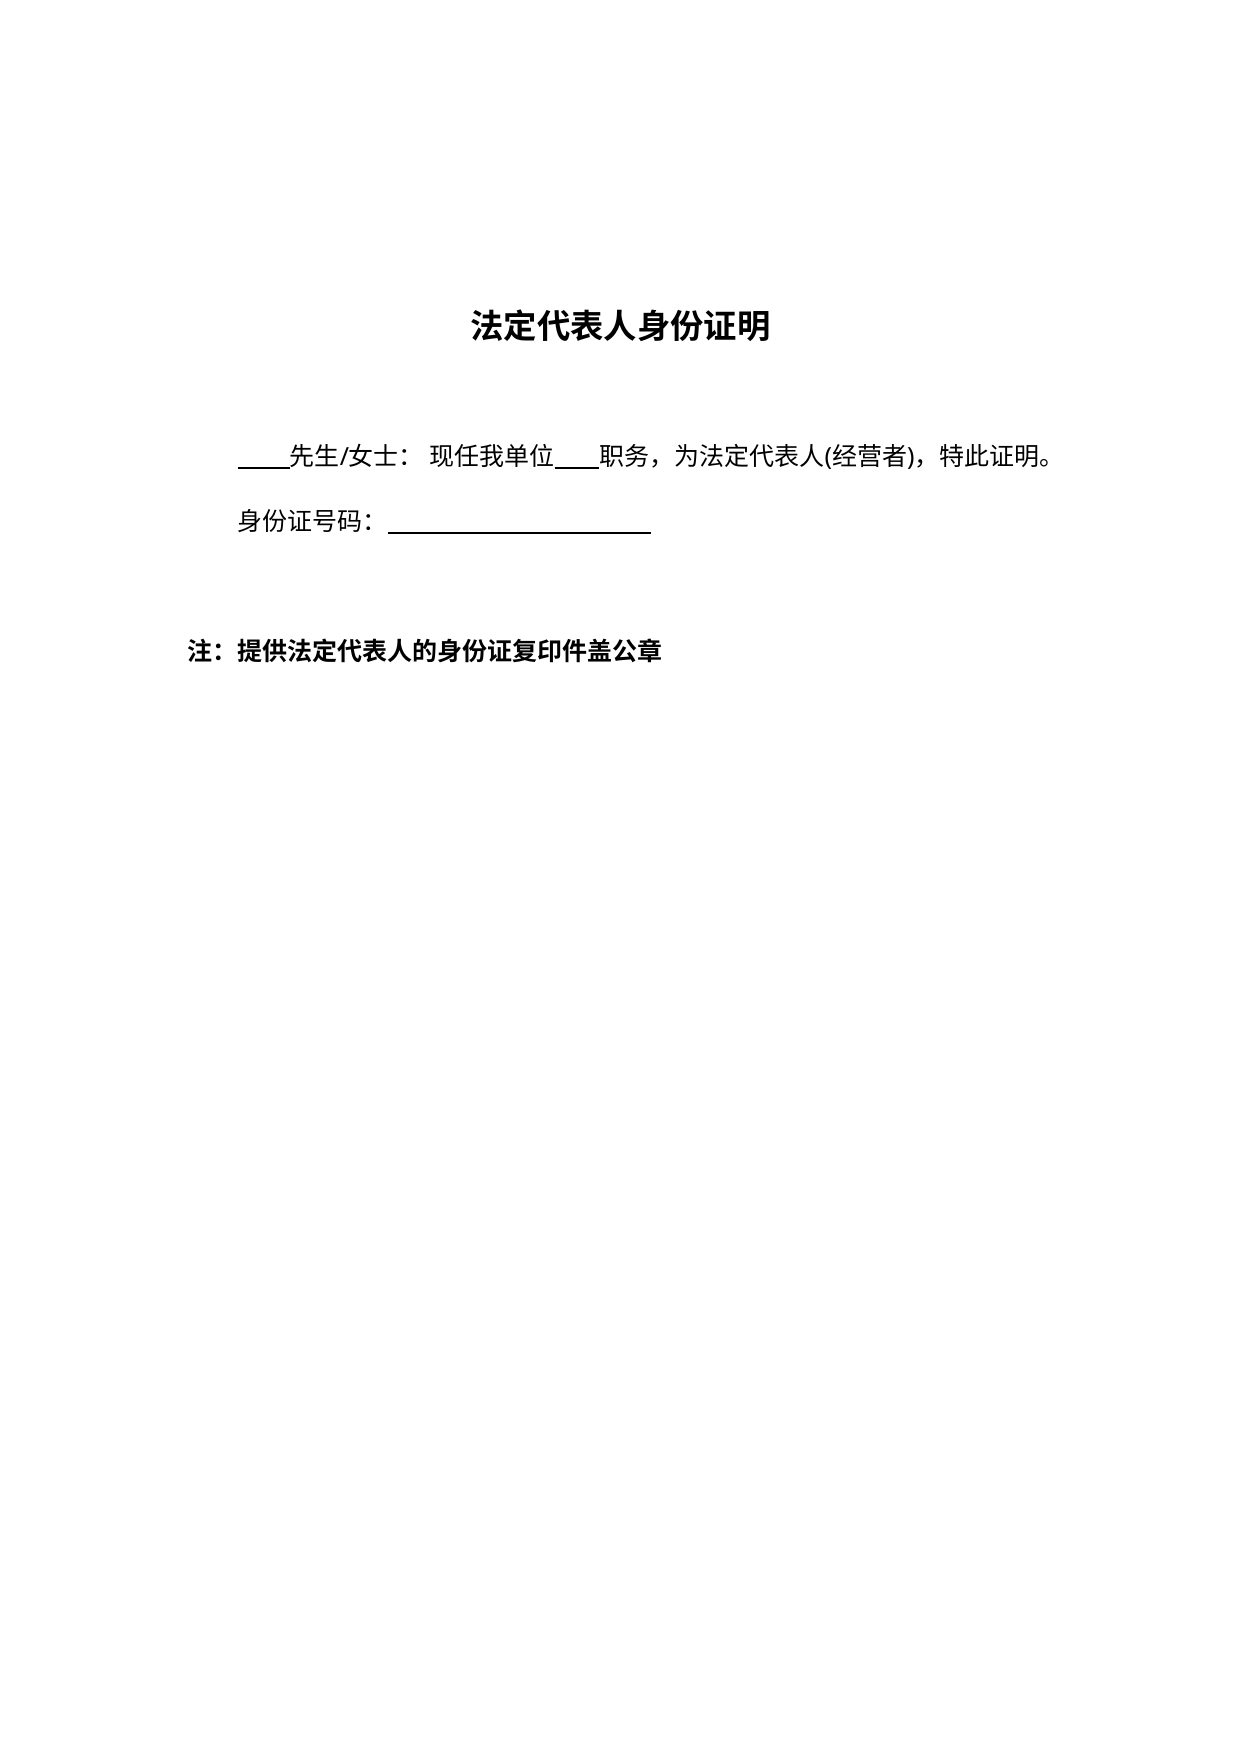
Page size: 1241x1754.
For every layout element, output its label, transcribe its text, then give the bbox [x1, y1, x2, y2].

text 身份证号码： [187, 487, 1053, 552]
text 法定代表人身份证明 [187, 292, 1053, 357]
text 注：提供法定代表人的身份证复印件盖公章 [187, 617, 1053, 682]
text 先生/女士： 现任我单位 职务，为法定代表人(经营者)，特此证明。 [187, 422, 1053, 487]
